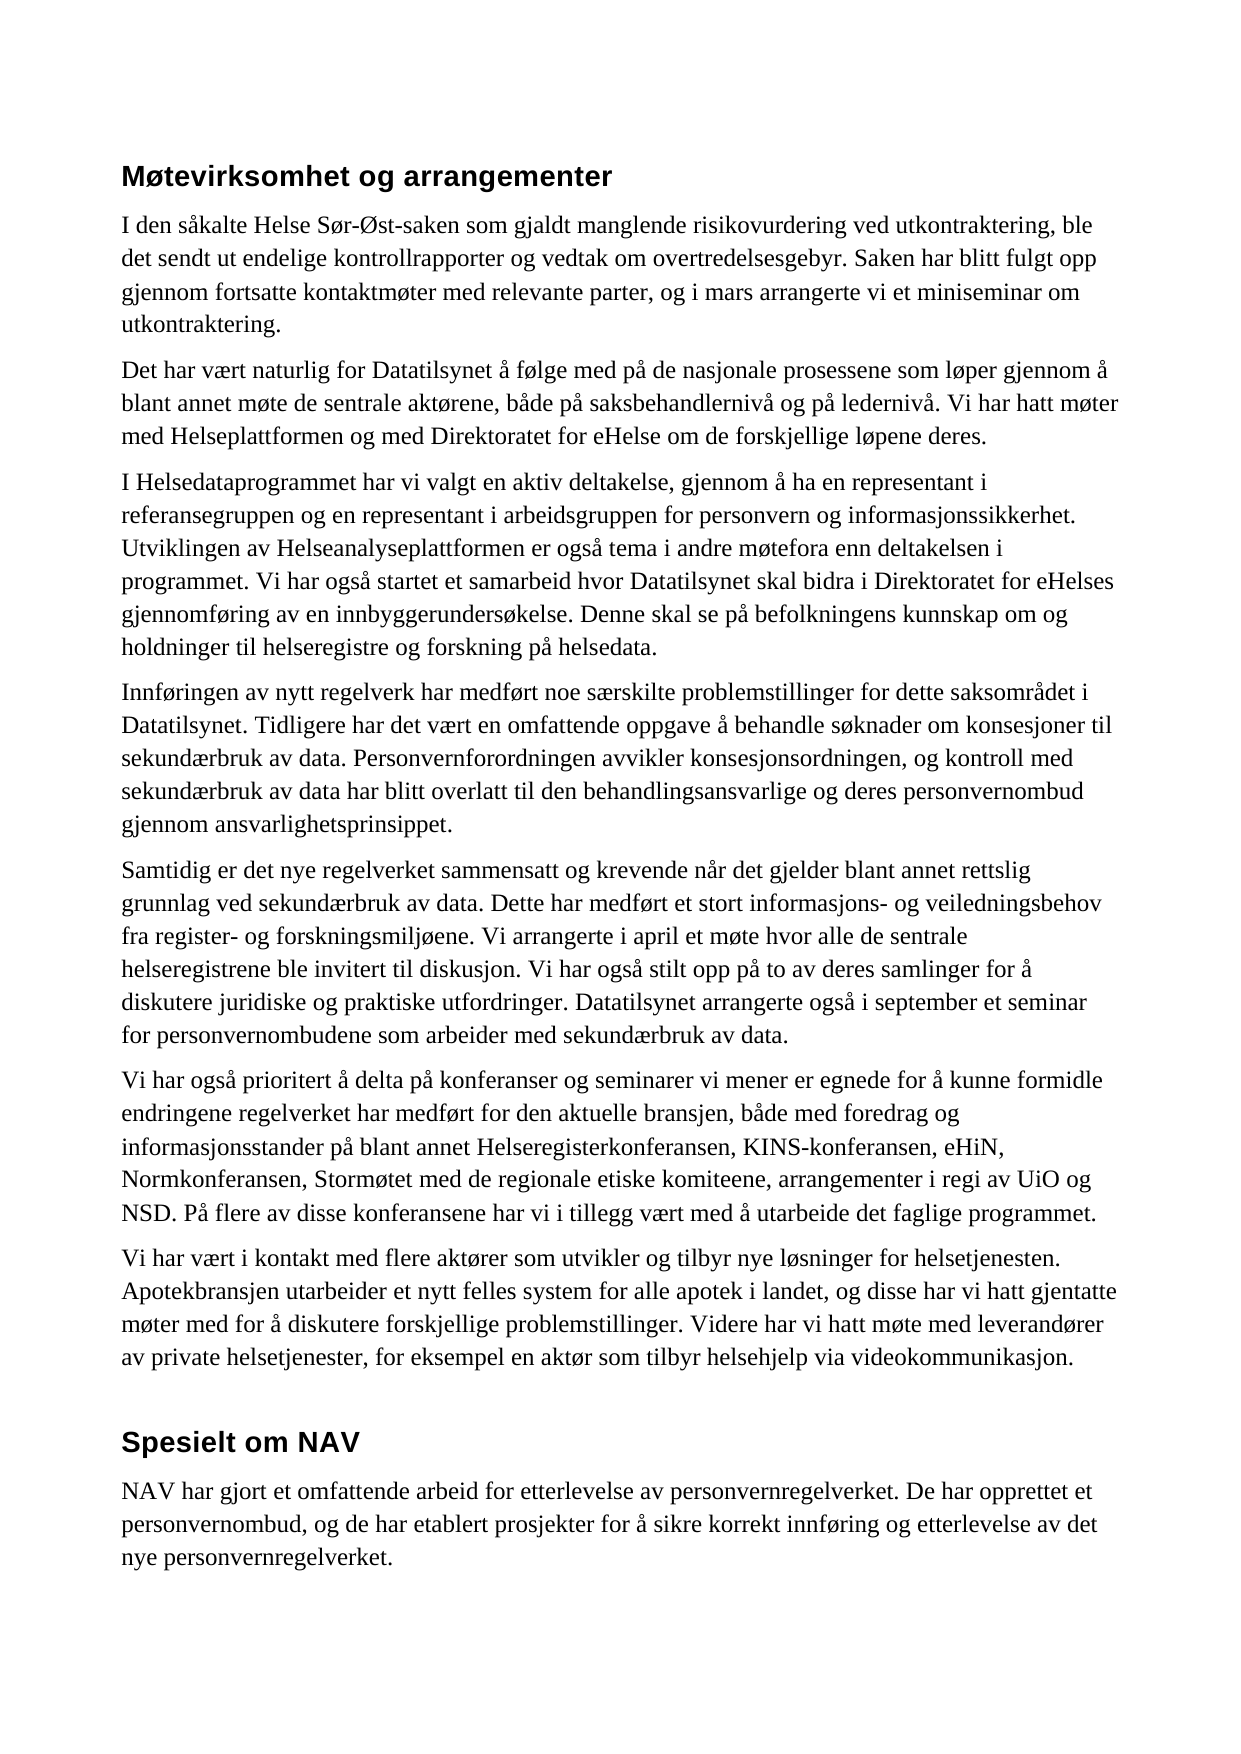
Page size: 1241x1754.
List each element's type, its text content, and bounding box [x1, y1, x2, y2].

text Innføringen av nytt regelverk har medført noe særskilte problemstillinger for dette saksområdet i Datatilsynet. Tidligere har det vært en omfattende oppgave å behandle søknader om konsesjoner til sekundærbruk av data. Personvernforordningen avvikler konsesjonsordningen, og kontroll med sekundærbruk av data har blitt overlatt til den behandlingsansvarlige og deres personvernombud gjennom ansvarlighetsprinsippet. [121, 677, 1119, 838]
subtitle Møtevirksomhet og arrangementer [121, 159, 1119, 193]
subtitle Spesielt om NAV [121, 1425, 1119, 1459]
text NAV har gjort et omfattende arbeid for etterlevelse av personvernregelverket. De har opprettet et personvernombud, og de har etablert prosjekter for å sikre korrekt innføring og etterlevelse av det nye personvernregelverket. [121, 1476, 1119, 1571]
text I den såkalte Helse Sør-Øst-saken som gjaldt manglende risikovurdering ved utkontraktering, ble det sendt ut endelige kontrollrapporter og vedtak om overtredelsesgebyr. Saken har blitt fulgt opp gjennom fortsatte kontaktmøter med relevante parter, og i mars arrangerte vi et miniseminar om utkontraktering. [121, 211, 1119, 338]
text I Helsedataprogrammet har vi valgt en aktiv deltakelse, gjennom å ha en representant i referansegruppen og en representant i arbeidsgruppen for personvern og informasjonssikkerhet. Utviklingen av Helseanalyseplattformen er også tema i andre møtefora enn deltakelsen i programmet. Vi har også startet et samarbeid hvor Datatilsynet skal bidra i Direktoratet for eHelses gjennomføring av en innbyggerundersøkelse. Denne skal se på befolkningens kunnskap om og holdninger til helseregistre og forskning på helsedata. [121, 467, 1119, 661]
text Samtidig er det nye regelverket sammensatt og krevende når det gjelder blant annet rettslig grunnlag ved sekundærbruk av data. Dette har medført et stort informasjons- og veiledningsbehov fra register- og forskningsmiljøene. Vi arrangerte i april et møte hvor alle de sentrale helseregistrene ble invitert til diskusjon. Vi har også stilt opp på to av deres samlinger for å diskutere juridiske og praktiske utfordringer. Datatilsynet arrangerte også i september et seminar for personvernombudene som arbeider med sekundærbruk av data. [121, 855, 1119, 1049]
text Det har vært naturlig for Datatilsynet å følge med på de nasjonale prosessene som løper gjennom å blant annet møte de sentrale aktørene, både på saksbehandlernivå og på ledernivå. Vi har hatt møter med Helseplattformen og med Direktoratet for eHelse om de forskjellige løpene deres. [121, 355, 1119, 450]
text Vi har også prioritert å delta på konferanser og seminarer vi mener er egnede for å kunne formidle endringene regelverket har medført for den aktuelle bransjen, både med foredrag og informasjonsstander på blant annet Helseregisterkonferansen, KINS-konferansen, eHiN, Normkonferansen, Stormøtet med de regionale etiske komiteene, arrangementer i regi av UiO og NSD. På flere av disse konferansene har vi i tillegg vært med å utarbeide det faglige programmet. [121, 1066, 1119, 1226]
text Vi har vært i kontakt med flere aktører som utvikler og tilbyr nye løsninger for helsetjenesten. Apotekbransjen utarbeider et nytt felles system for alle apotek i landet, og disse har vi hatt gjentatte møter med for å diskutere forskjellige problemstillinger. Videre har vi hatt møte med leverandører av private helsetjenester, for eksempel en aktør som tilbyr helsehjelp via videokommunikasjon. [121, 1243, 1119, 1371]
